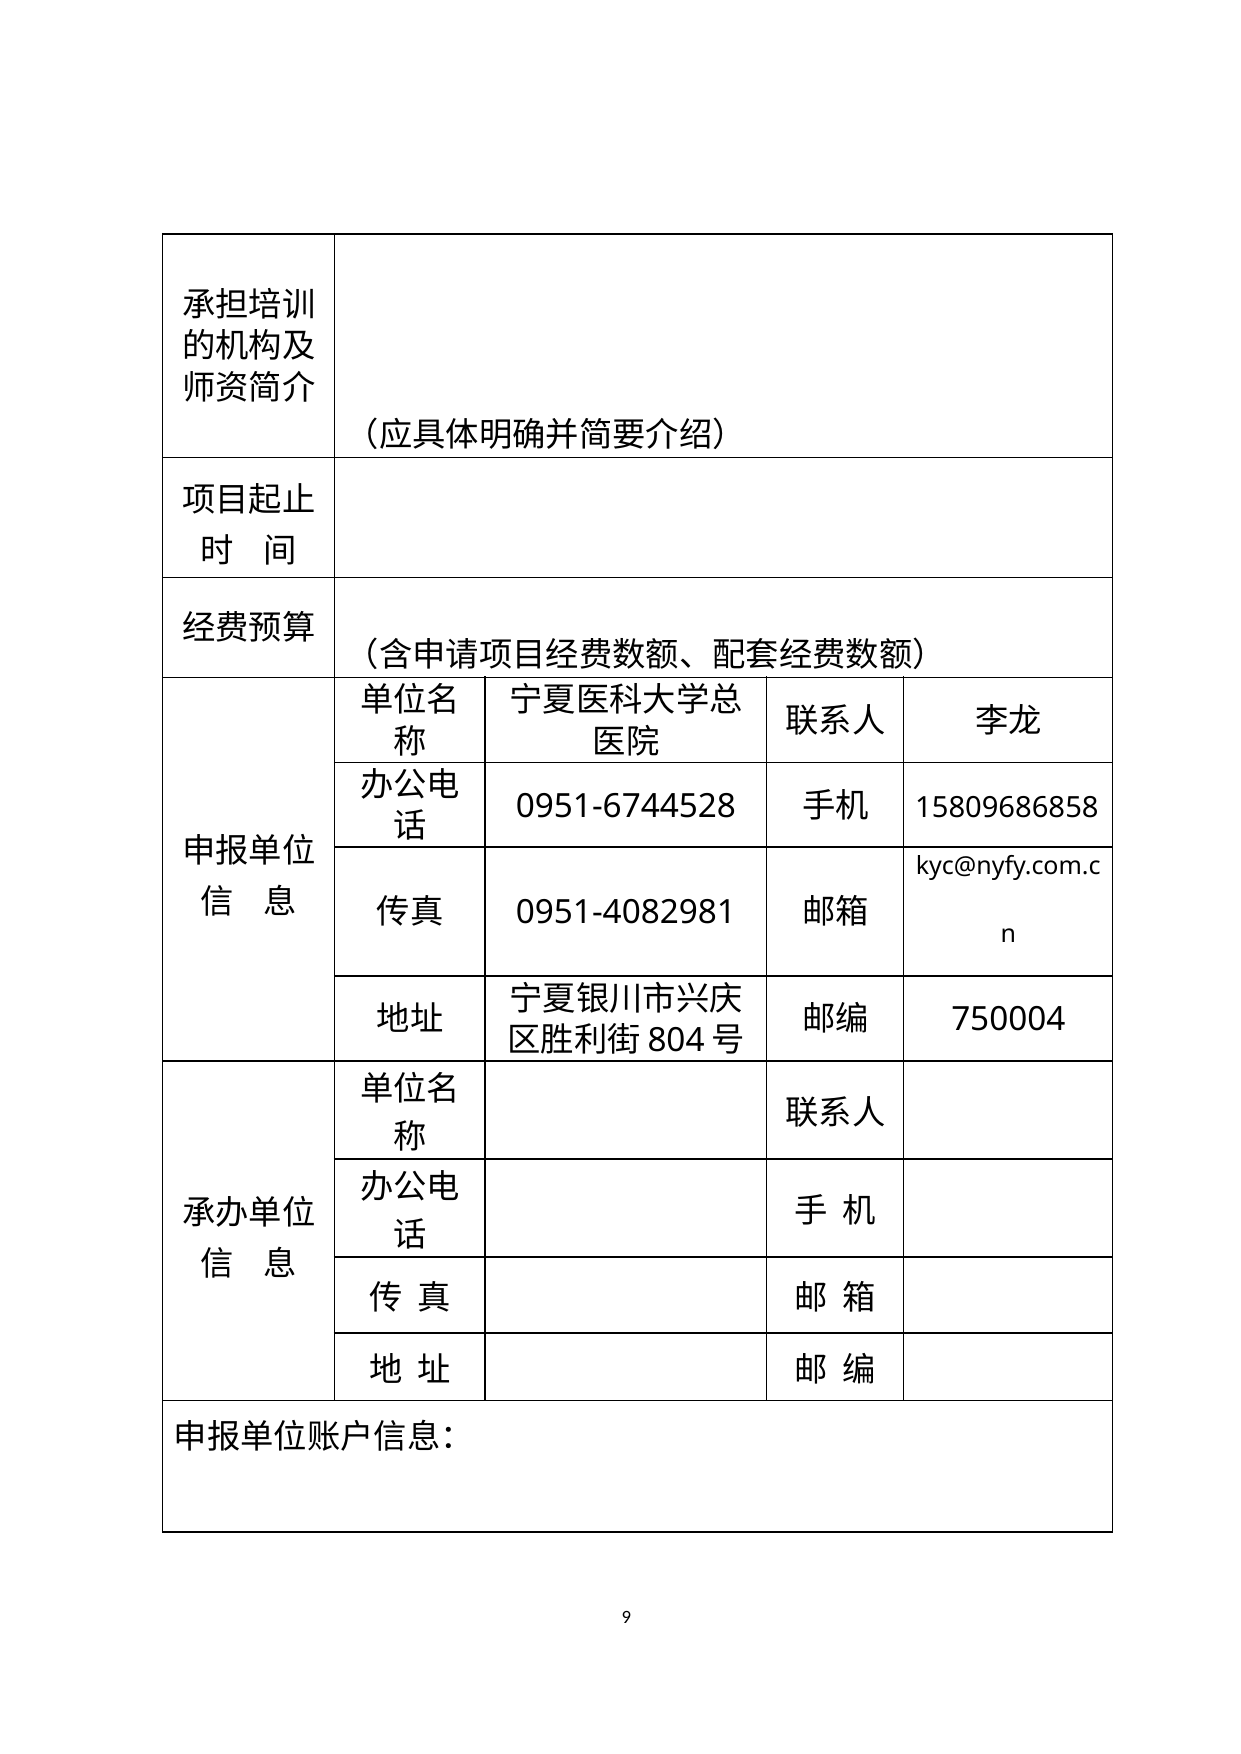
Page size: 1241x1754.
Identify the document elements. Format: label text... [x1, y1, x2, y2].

table_cell 联系人 [767, 678, 903, 761]
table_cell 承担培训的机构及师资简介 [163, 235, 334, 456]
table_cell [163, 1401, 1112, 1531]
table_cell 李龙 [904, 678, 1112, 761]
table_cell （应具体明确并简要介绍） [335, 235, 1112, 456]
table_cell 申报单位 信 息 [163, 678, 334, 1060]
table_cell 传 真 [335, 1258, 484, 1332]
table_cell 承办单位 信 息 [163, 1062, 334, 1400]
table_cell 传真 [335, 848, 484, 975]
table_cell 0951-4082981 [486, 848, 766, 975]
table_cell [335, 458, 1112, 577]
table_cell [904, 1258, 1112, 1332]
table_cell 项目起止 时 间 [163, 458, 334, 577]
table_cell [904, 1160, 1112, 1256]
table_cell 办公电话 [335, 1160, 484, 1256]
table_cell 邮 箱 [767, 1258, 903, 1332]
table_cell 手机 [767, 763, 903, 846]
table_cell 地址 [335, 977, 484, 1060]
table_cell 地 址 [335, 1334, 484, 1400]
table_cell 宁夏银川市兴庆区胜利街804号 [486, 977, 766, 1060]
table_cell 0951-6744528 [486, 763, 766, 846]
table_cell 750004 [904, 977, 1112, 1060]
table_cell [486, 1334, 766, 1400]
table_cell 宁夏医科大学总医院 [486, 678, 766, 761]
table_cell 联系人 [767, 1062, 903, 1158]
table_cell 15809686858 [904, 763, 1112, 846]
table_cell 邮箱 [767, 848, 903, 975]
table_cell 手 机 [767, 1160, 903, 1256]
table_cell [486, 1160, 766, 1256]
table_cell 办公电话 [335, 763, 484, 846]
table_cell 经费预算 [163, 578, 334, 676]
table_cell kyc@nyfy.com.cn [904, 848, 1112, 975]
table_cell 邮编 [767, 977, 903, 1060]
table_cell 邮 编 [767, 1334, 903, 1400]
table_cell [486, 1062, 766, 1158]
table_cell （含申请项目经费数额、配套经费数额） [335, 578, 1112, 676]
table_cell 单位名称 [335, 678, 484, 761]
table_cell [904, 1062, 1112, 1158]
table_cell 单位名称 [335, 1062, 484, 1158]
table_cell [904, 1334, 1112, 1400]
table_cell [486, 1258, 766, 1332]
